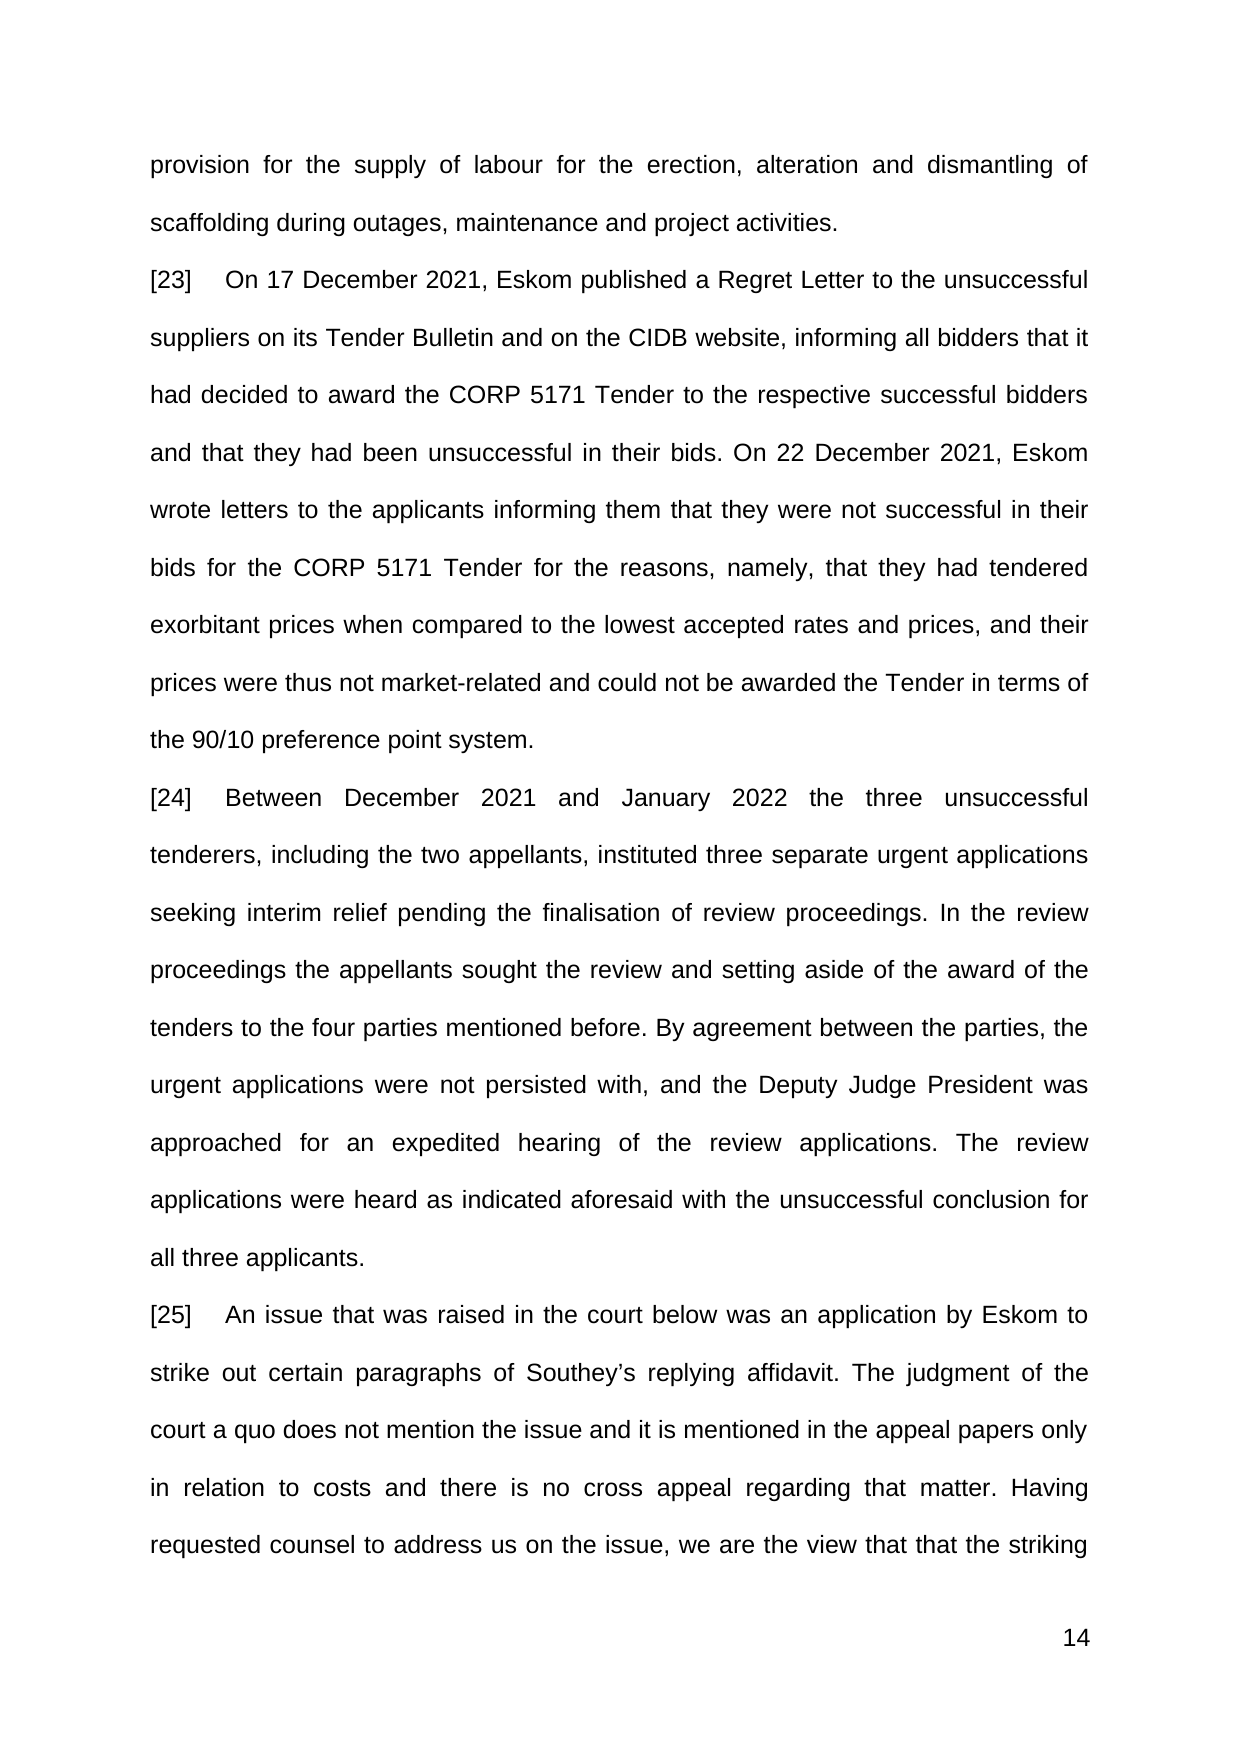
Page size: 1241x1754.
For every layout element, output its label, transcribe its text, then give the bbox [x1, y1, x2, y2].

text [150, 150, 1090, 236]
text [23] On 17 December 2021, Eskom published a Regret Letter to the unsuccessful suppliers on its Tender Bulletin and on the CIDB website, informing all bidders that it had decided to award the CORP 5171 Tender to the respective successful bidders and that they had been unsuccessful in their bids. On 22 December 2021, Eskom wrote letters to the applicants informing them that they were not successful in their bids for the CORP 5171 Tender for the reasons, namely, that they had tendered exorbitant prices when compared to the lowest accepted rates and prices, and their prices were thus not market-related and could not be awarded the Tender in terms of the 90/10 preference point system. [150, 265, 1090, 754]
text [150, 1300, 1090, 1559]
text [24] Between December 2021 and January 2022 the three unsuccessful tenderers, including the two appellants, instituted three separate urgent applications seeking interim relief pending the finalisation of review proceedings. In the review proceedings the appellants sought the review and setting aside of the award of the tenders to the four parties mentioned before. By agreement between the parties, the urgent applications were not persisted with, and the Deputy Judge President was approached for an expedited hearing of the review applications. The review applications were heard as indicated aforesaid with the unsuccessful conclusion for all three applicants. [150, 782, 1090, 1271]
